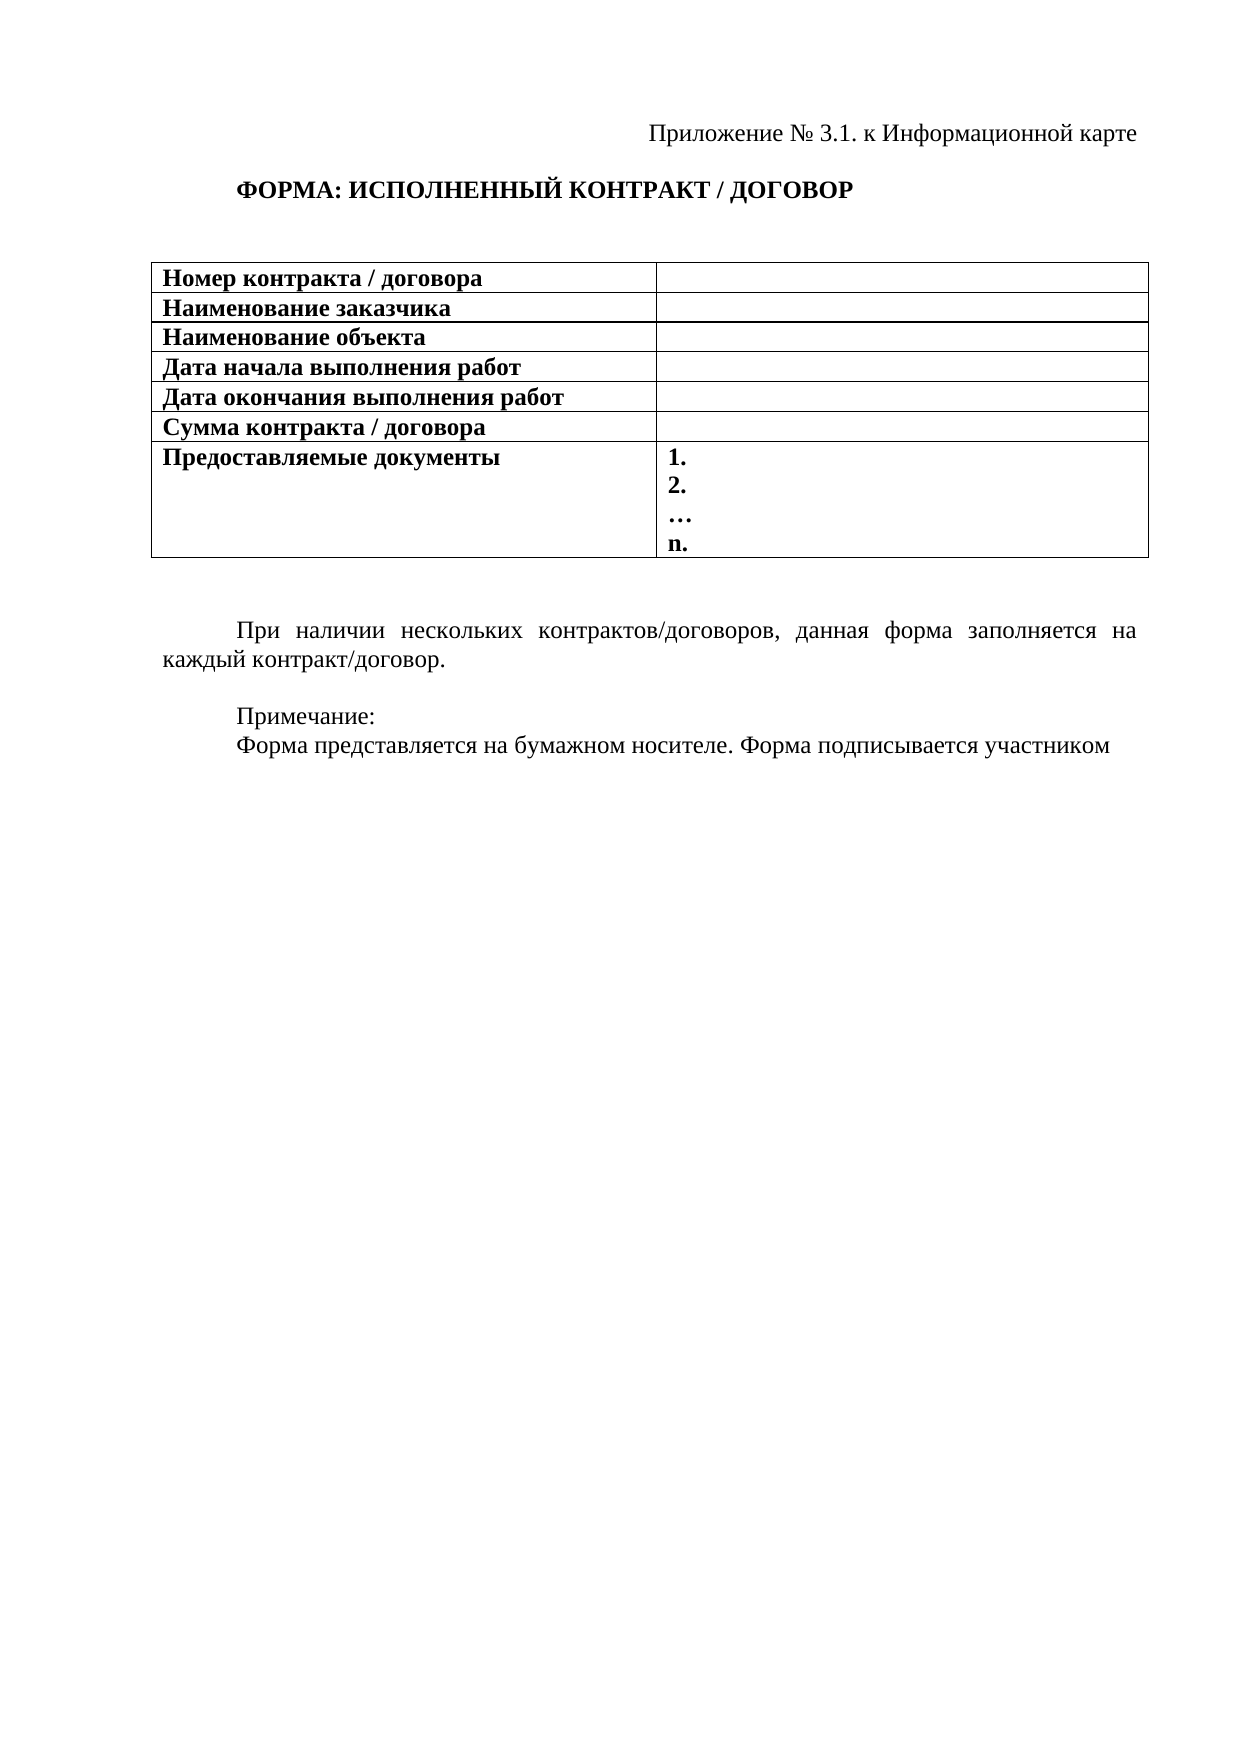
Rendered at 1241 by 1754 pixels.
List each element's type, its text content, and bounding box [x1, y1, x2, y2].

table_cell [657, 323, 1148, 351]
table_cell Дата начала выполнения работ [152, 352, 656, 381]
table_cell 1. 2. … n. [657, 442, 1148, 557]
text Примечание: [162, 701, 1137, 730]
table_cell [657, 412, 1148, 441]
table_cell Сумма контракта / договора [152, 412, 656, 441]
table_header [657, 263, 1148, 292]
table_cell Наименование заказчика [152, 293, 656, 321]
table_cell Наименование объекта [152, 323, 656, 351]
table_cell [657, 382, 1148, 411]
text Приложение № 3.1. к Информационной карте [162, 118, 1137, 147]
table_cell [657, 293, 1148, 321]
table_header Номер контракта / договора [152, 263, 656, 292]
text При наличии нескольких контрактов/договоров, данная форма заполняется на каждый контракт/договор. [162, 615, 1137, 673]
text Форма представляется на бумажном носителе. Форма подписывается участником [162, 730, 1137, 759]
table_cell Предоставляемые документы [152, 442, 656, 557]
table_cell Дата окончания выполнения работ [152, 382, 656, 411]
table_cell [657, 352, 1148, 381]
text ФОРМА: ИСПОЛНЕННЫЙ КОНТРАКТ / ДОГОВОР [162, 176, 1137, 204]
